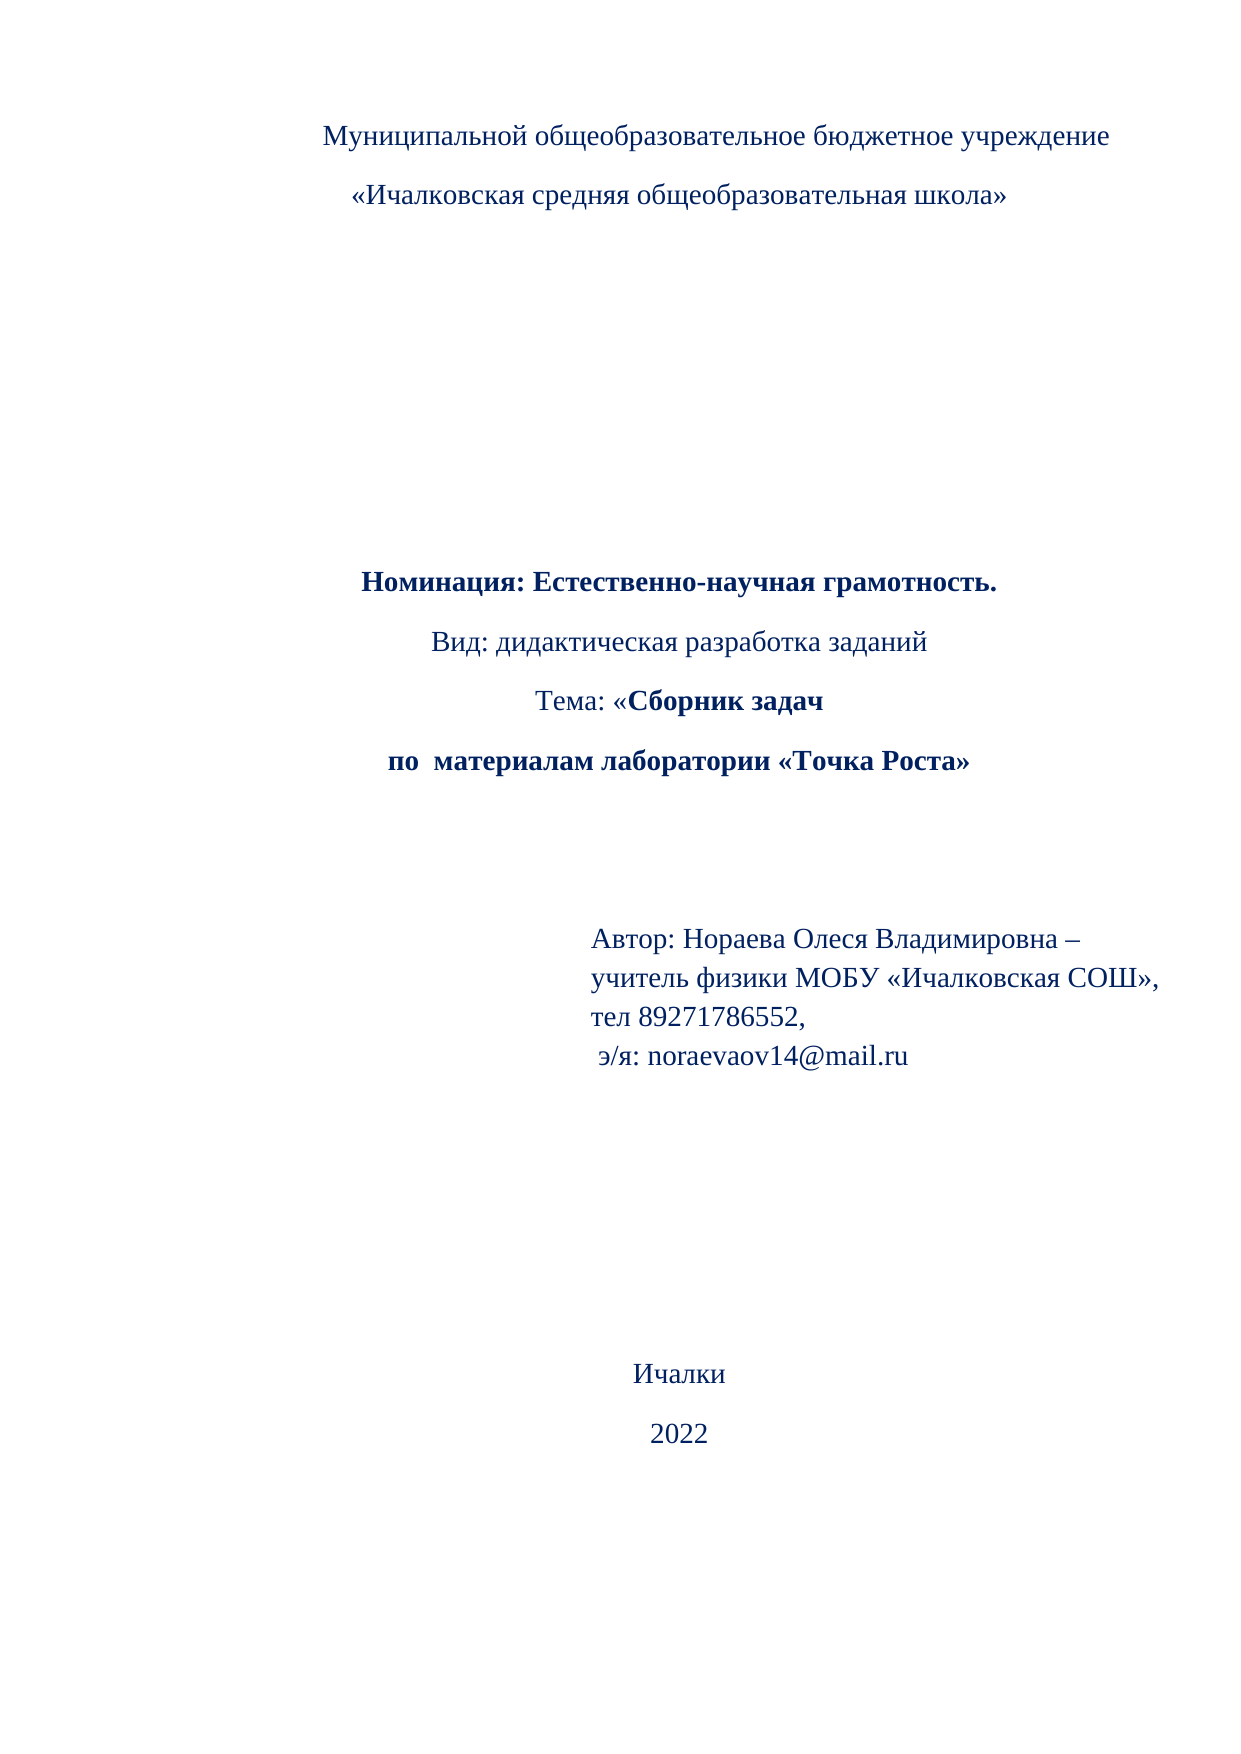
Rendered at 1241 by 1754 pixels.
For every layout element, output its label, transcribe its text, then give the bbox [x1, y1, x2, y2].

text Муниципальной общеобразовательное бюджетное учреждение [177, 118, 1181, 152]
text Тема: «Сборник задач [177, 683, 1181, 717]
text «Ичалковская средняя общеобразовательная школа» [177, 177, 1181, 211]
text э/я: noraevaov14@mail.ru [521, 1038, 1181, 1072]
text Ичалки [177, 1356, 1181, 1390]
text учитель физики МОБУ «Ичалковская СОШ», [521, 960, 1181, 993]
text Вид: дидактическая разработка заданий [177, 624, 1181, 657]
text тел 89271786552, [521, 999, 1181, 1033]
text 2022 [177, 1416, 1181, 1449]
text Номинация: Естественно-научная грамотность. [177, 564, 1181, 598]
text по материалам лаборатории «Точка Роста» [177, 743, 1181, 776]
text Автор: Нораева Олеся Владимировна – [521, 921, 1181, 954]
